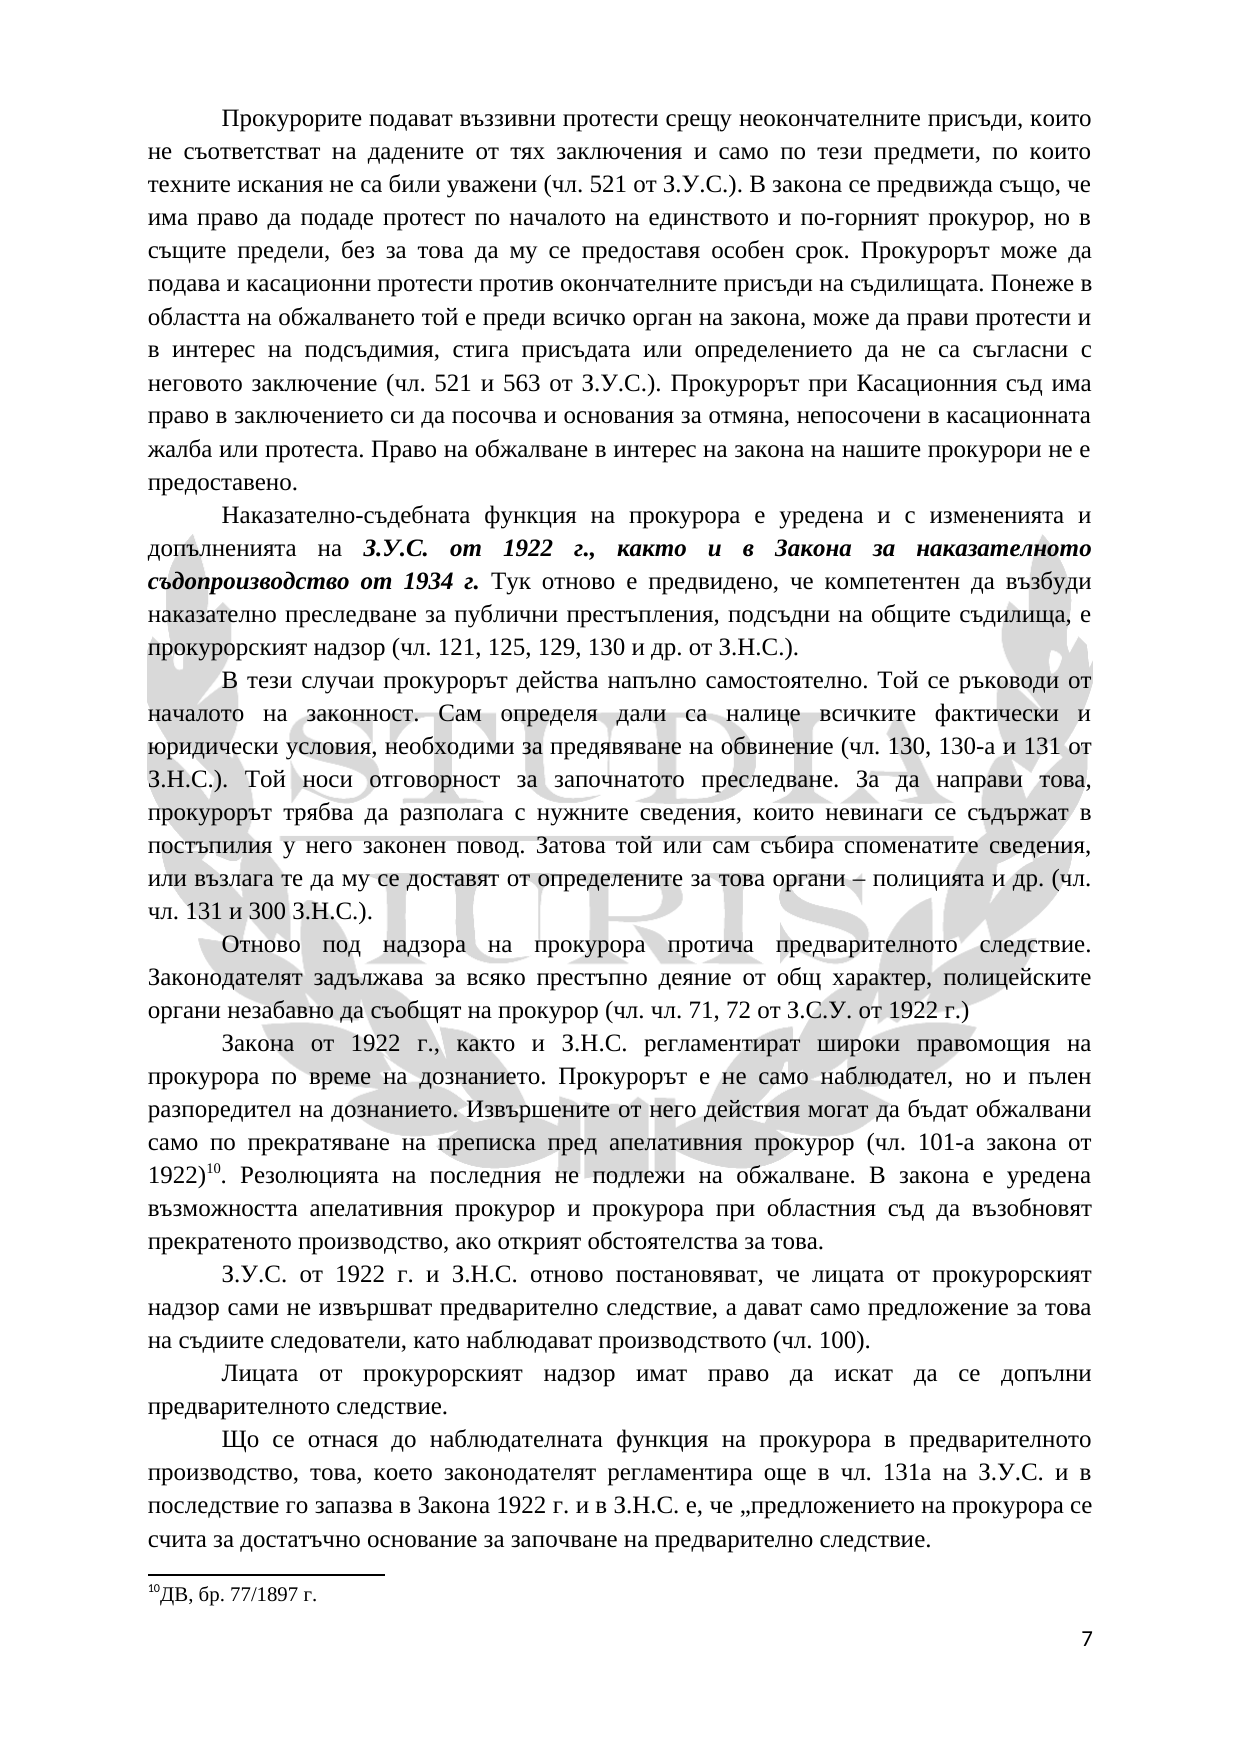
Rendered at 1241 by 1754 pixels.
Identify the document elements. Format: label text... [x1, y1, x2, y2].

text Отново под надзора на прокурора протича предварителното следствие. Законодателят задължава за всяко престъпно деяние от общ характер, полицейските органи незабавно да съобщят на прокурор (чл. чл. 71, 72 от З.С.У. от 1922 г.) [148, 929, 1093, 1024]
text В тези случаи прокурорът действа напълно самостоятелно. Той се ръководи от началото на законност. Сам определя дали са налице всичките фактически и юридически условия, необходими за предявяване на обвинение (чл. 130, 130-а и 131 от З.Н.С.). Той носи отговорност за започнатото преследване. За да направи това, прокурорът трябва да разполага с нужните сведения, които невинаги се съдържат в постъпилия у него законен повод. Затова той или сам събира споменатите сведения, или възлага те да му се доставят от определените за това органи – полицията и др. (чл. чл. 131 и 300 З.Н.С.). [148, 665, 1093, 925]
text Закона от 1922 г., както и З.Н.С. регламентират широки правомощия на прокурора по време на дознанието. Прокурорът е не само наблюдател, но и пълен разпоредител на дознанието. Извършените от него действия могат да бъдат обжалвани само по прекратяване на преписка пред апелативния прокурор (чл. 101-а закона от 1922). Резолюцията на последния не подлежи на обжалване. В закона е уредена възможността апелативния прокурор и прокурора при областния съд да възобновят прекратеното производство, ако открият обстоятелства за това. [148, 1028, 1093, 1255]
text Лицата от прокурорският надзор имат право да искат да се допълни предварителното следствие. [148, 1358, 1093, 1420]
text Що се отнася до наблюдателната функция на прокурора в предварителното производство, това, което законодателят регламентира още в чл. 131а на З.У.С. и в последствие го запазва в Закона 1922 г. и в З.Н.С. е, че „предложението на прокурора се счита за достатъчно основание за започване на предварително следствие. [148, 1424, 1093, 1552]
text Наказателно-съдебната функция на прокурора е уредена и с измененията и допълненията на З.У.С. от 1922 г., както и в Закона за наказателното съдопроизводство от 1934 г. Тук отново е предвидено, че компетентен да възбуди наказателно преследване за публични престъпления, подсъдни на общите съдилища, е прокурорският надзор (чл. 121, 125, 129, 130 и др. от З.Н.С.). [148, 500, 1093, 661]
text З.У.С. от 1922 г. и З.Н.С. отново постановяват, че лицата от прокурорският надзор сами не извършват предварително следствие, а дават само предложение за това на съдиите следователи, като наблюдават производството (чл. 100). [148, 1259, 1093, 1354]
text Прокурорите подават въззивни протести срещу неокончателните присъди, които не съответстват на дадените от тях заключения и само по тези предмети, по които техните искания не са били уважени (чл. 521 от З.У.С.). В закона се предвижда също, че има право да подаде протест по началото на единството и по-горният прокурор, но в същите предели, без за това да му се предоставя особен срок. Прокурорът може да подава и касационни протести против окончателните присъди на съдилищата. Понеже в областта на обжалването той е преди всичко орган на закона, може да прави протести и в интерес на подсъдимия, стига присъдата или определението да не са съгласни с неговото заключение (чл. 521 и 563 от З.У.С.). Прокурорът при Касационния съд има право в заключението си да посочва и основания за отмяна, непосочени в касационната жалба или протеста. Право на обжалване в интерес на закона на нашите прокурори не е предоставено. [148, 103, 1093, 495]
